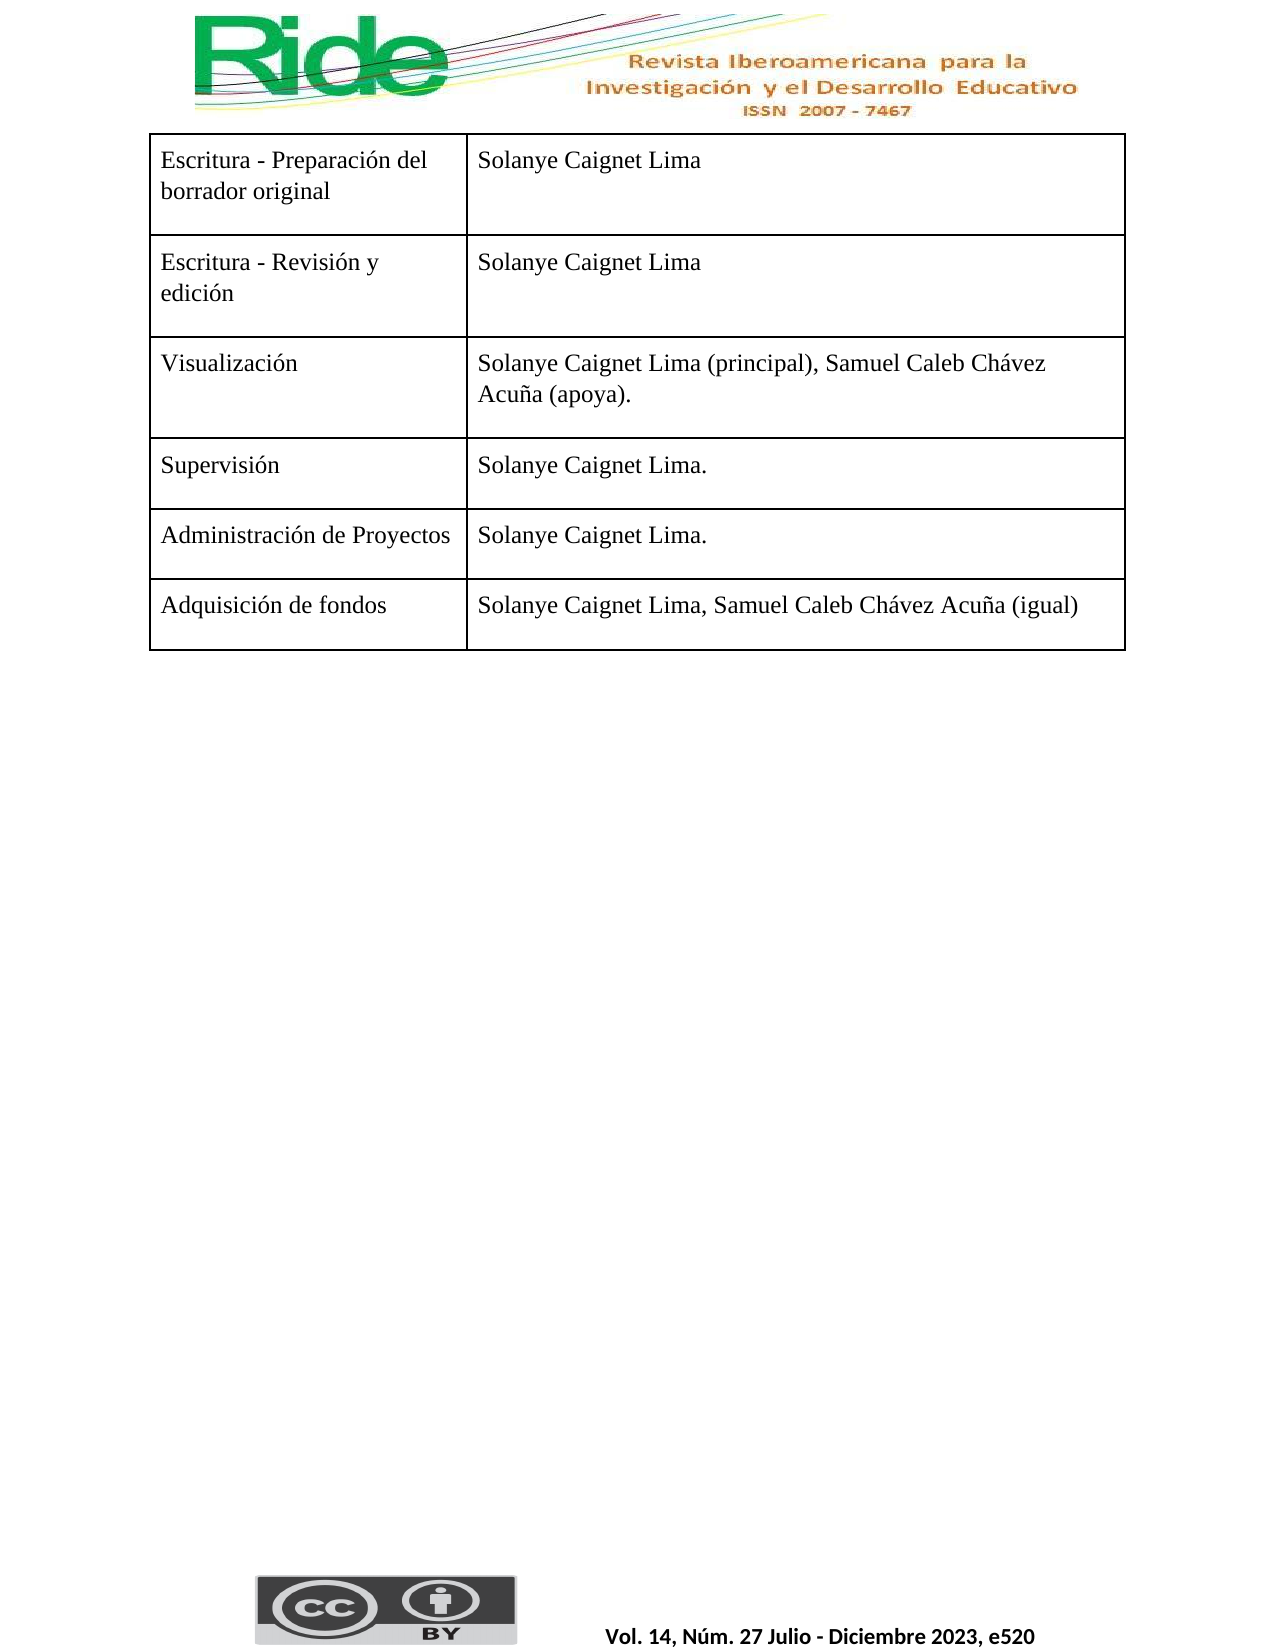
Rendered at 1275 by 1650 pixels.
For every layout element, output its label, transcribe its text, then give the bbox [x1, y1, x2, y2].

table_cell Solanye Caignet Lima, Samuel Caleb Chávez Acuña (igual) [468, 580, 1124, 648]
table_cell Solanye Caignet Lima [468, 135, 1124, 234]
table_cell Visualización [151, 338, 466, 437]
table_cell Solanye Caignet Lima [468, 236, 1124, 336]
table_cell Supervisión [151, 439, 466, 508]
picture [254, 1575, 518, 1645]
table_cell Administración de Proyectos [151, 510, 466, 578]
table_cell Solanye Caignet Lima. [468, 510, 1124, 578]
table_cell Escritura - Revisión y edición [151, 236, 466, 336]
picture [194, 14, 1081, 119]
table_cell Solanye Caignet Lima. [468, 439, 1124, 508]
table_cell Solanye Caignet Lima (principal), Samuel Caleb Chávez Acuña (apoya). [468, 338, 1124, 437]
table_cell Escritura - Preparación del borrador original [151, 135, 466, 234]
table_cell Adquisición de fondos [151, 580, 466, 648]
